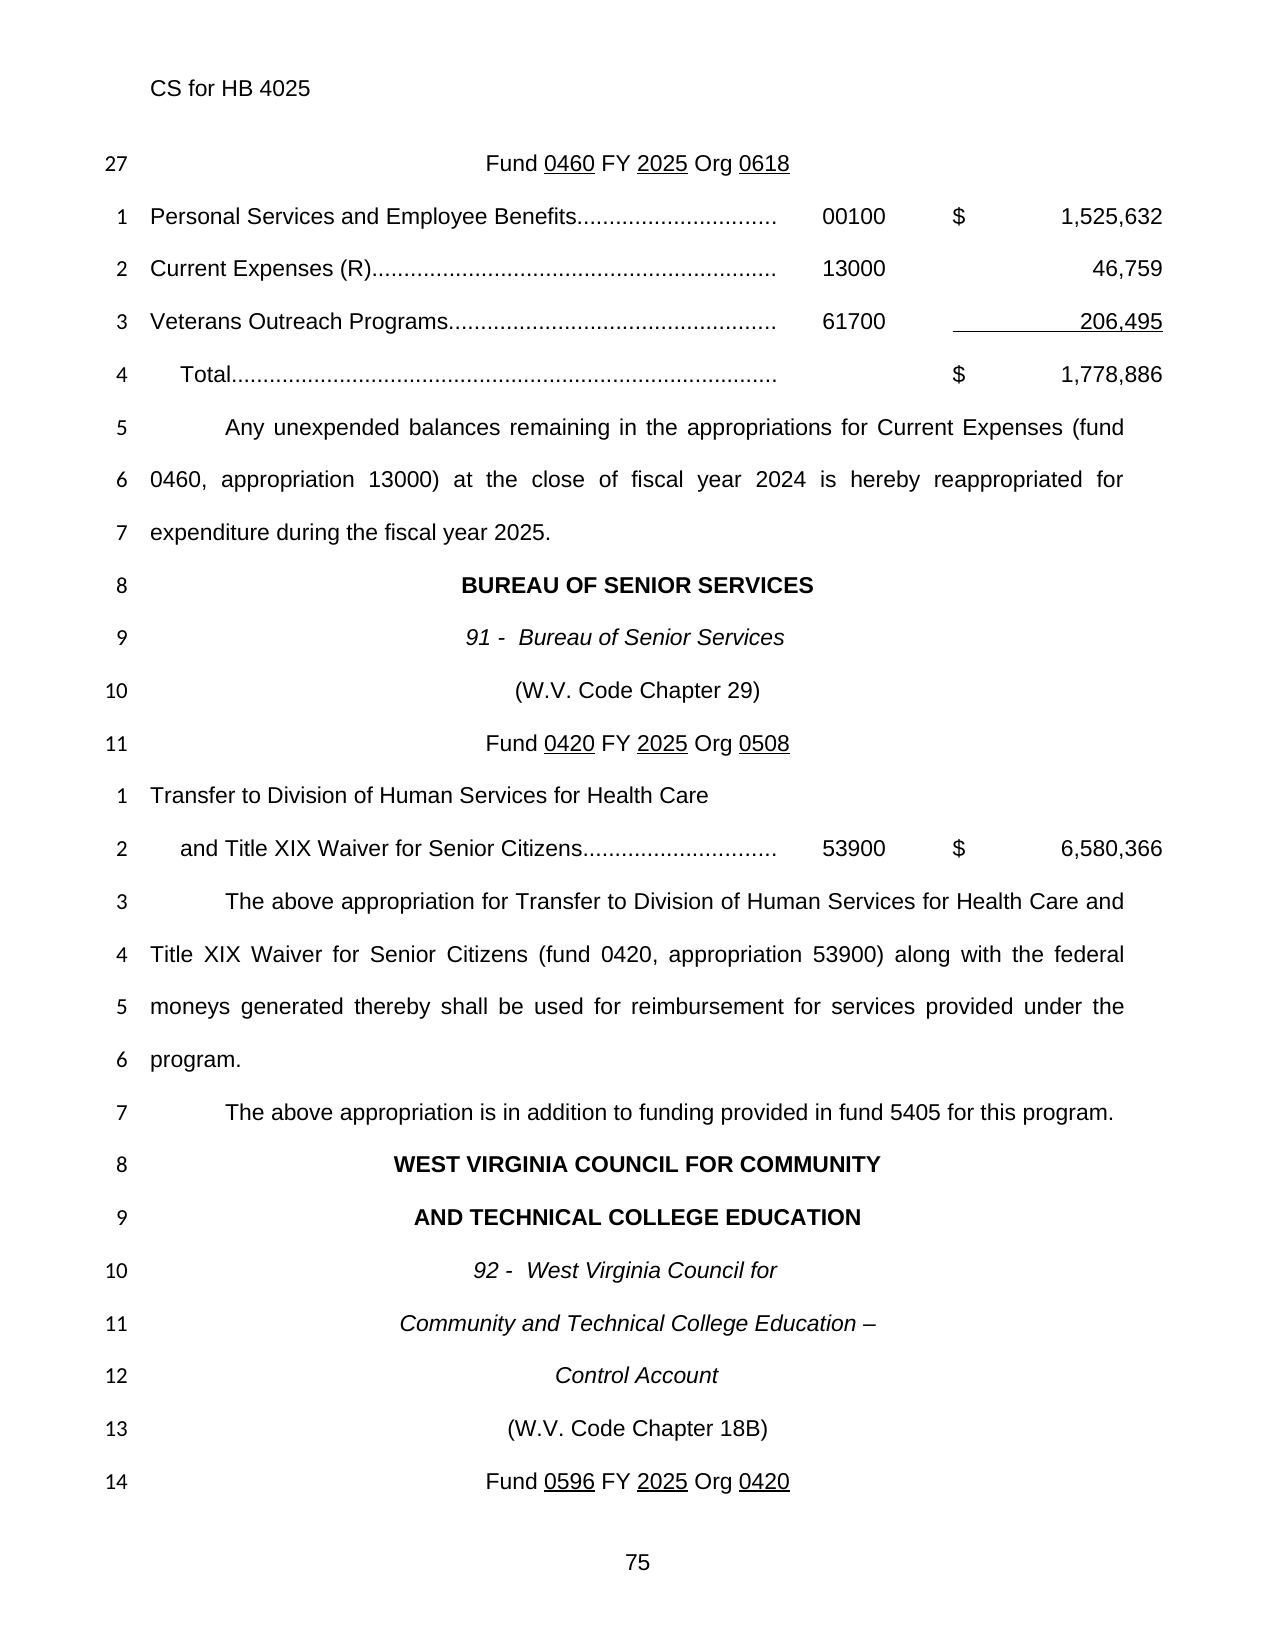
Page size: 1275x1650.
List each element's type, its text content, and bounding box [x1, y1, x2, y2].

list Bureau of Senior Services [150, 624, 1125, 651]
text Fund 0420 FY 2025 Org 0508 [150, 730, 1125, 756]
list West Virginia Council for [150, 1257, 1125, 1283]
text Transfer to Division of Human Services for Health Care [150, 782, 1125, 809]
text The above appropriation for Transfer to Division of Human Services for Health Care and Title XIX Waiver for Senior Citizens (fund 0420, appropriation 53900) along with the federal moneys generated thereby shall be used for reimbursement for services provided under the program. [150, 888, 1125, 1072]
text Current Expenses (R) 13000 46,759 [150, 255, 1125, 282]
text Personal Services and Employee Benefits 00100 $ 1,525,632 [150, 203, 1125, 229]
text (W.V. Code Chapter 18B) [150, 1415, 1125, 1441]
text Control Account [150, 1362, 1125, 1389]
text Any unexpended balances remaining in the appropriations for Current Expenses (fund 0460, appropriation 13000) at the close of fiscal year 2024 is hereby reappropriated for expenditure during the fiscal year 2025. [150, 413, 1125, 545]
text AND TECHNICAL COLLEGE EDUCATION [150, 1204, 1125, 1231]
text Veterans Outreach Programs 61700 206,495 [150, 308, 1125, 334]
text Total $ 1,778,886 [150, 361, 1125, 387]
text Fund 0596 FY 2025 Org 0420 [150, 1468, 1125, 1494]
text Fund 0460 FY 2025 Org 0618 [150, 150, 1125, 176]
text WEST VIRGINIA COUNCIL FOR COMMUNITY [150, 1151, 1125, 1178]
text and Title XIX Waiver for Senior Citizens 53900 $ 6,580,366 [150, 835, 1125, 862]
text Community and Technical College Education – [150, 1309, 1125, 1336]
text (W.V. Code Chapter 29) [150, 677, 1125, 703]
text The above appropriation is in addition to funding provided in fund 5405 for this program. [150, 1099, 1125, 1125]
text BUREAU OF SENIOR SERVICES [150, 572, 1125, 598]
